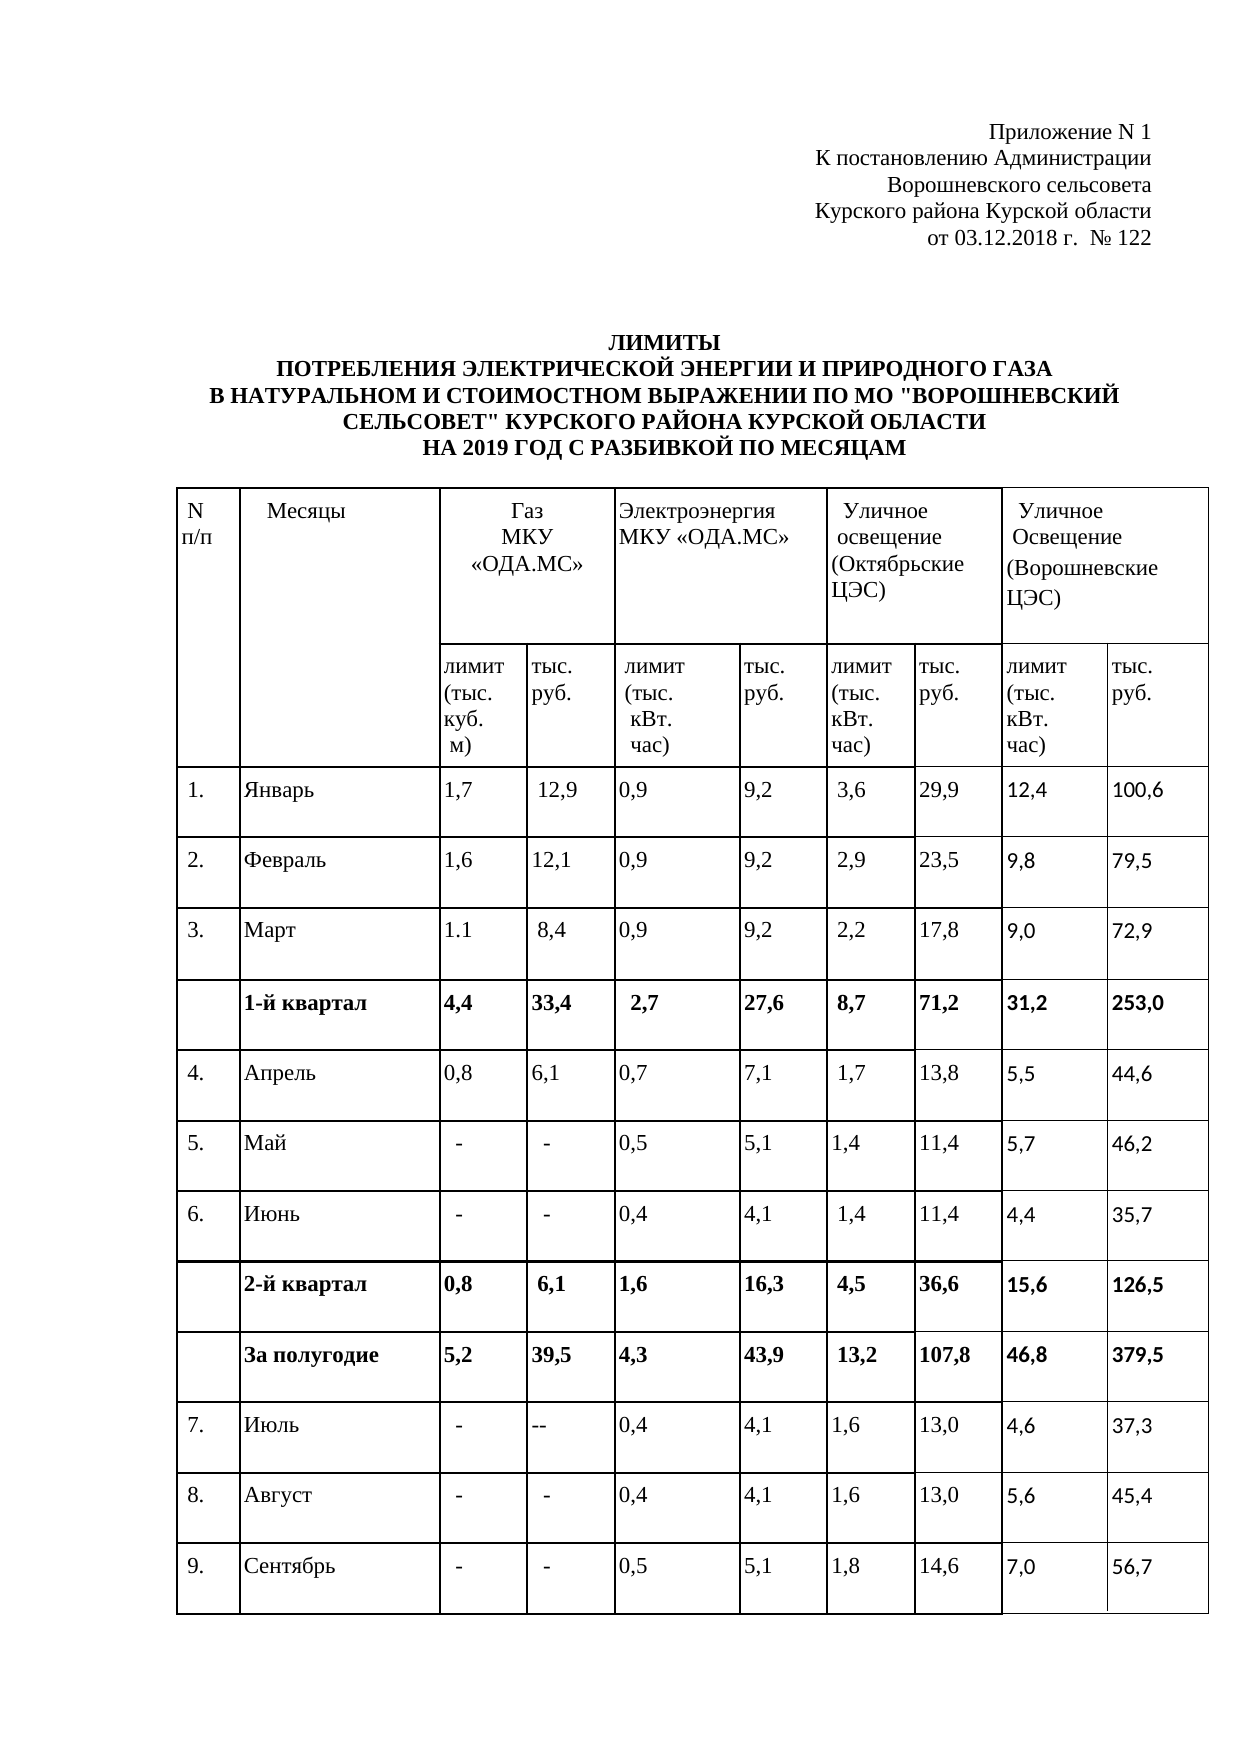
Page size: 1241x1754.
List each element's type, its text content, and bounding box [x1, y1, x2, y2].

table_cell 7,0 [1003, 1543, 1107, 1612]
table_cell Март [241, 909, 439, 979]
table_cell 8,7 [828, 981, 914, 1049]
table_cell тыс. руб. [1108, 644, 1208, 766]
table_cell 9,0 [1003, 908, 1107, 979]
table_cell 4,1 [741, 1192, 826, 1260]
table_cell 7. [178, 1403, 239, 1472]
table_cell 5,5 [1003, 1050, 1107, 1119]
table_cell 5,7 [1003, 1121, 1107, 1190]
table_cell 9,2 [741, 838, 826, 907]
table_cell 6,1 [528, 1263, 614, 1331]
table_cell 11,4 [916, 1122, 1001, 1190]
table_cell 0,5 [616, 1122, 739, 1190]
table_cell 0,9 [616, 768, 739, 836]
table_cell [178, 1333, 239, 1401]
table_cell 23,5 [916, 837, 1001, 907]
table_cell 46,2 [1108, 1121, 1208, 1190]
table_cell 13,8 [916, 1050, 1001, 1119]
table_cell 4,5 [828, 1263, 914, 1331]
table_cell 44,6 [1108, 1050, 1208, 1119]
table_cell 29,9 [916, 767, 1001, 836]
table_cell 8,4 [528, 909, 614, 979]
table_cell 12,4 [1003, 767, 1107, 836]
table_cell 39,5 [528, 1333, 614, 1401]
table_cell За полугодие [241, 1333, 439, 1401]
table_header Газ МКУ «ОДА.МС» [441, 489, 614, 643]
table_cell 12,1 [528, 838, 614, 907]
table_cell [178, 1263, 239, 1331]
table_cell 1,6 [828, 1474, 914, 1542]
text ПОТРЕБЛЕНИЯ ЭЛЕКТРИЧЕСКОЙ ЭНЕРГИИ И ПРИРОДНОГО ГАЗА [177, 355, 1152, 382]
table_cell 1,7 [828, 1051, 914, 1119]
table_cell 2,9 [828, 838, 914, 907]
table_header Уличное освещение (Октябрьские ЦЭС) [828, 489, 1001, 643]
text НА 2019 ГОД С РАЗБИВКОЙ ПО МЕСЯЦАМ [177, 434, 1152, 461]
table_cell 5,2 [441, 1333, 526, 1401]
table_cell 1. [178, 768, 239, 836]
table_cell - [441, 1403, 526, 1472]
table_cell 6. [178, 1192, 239, 1260]
table_cell 1,8 [828, 1544, 914, 1612]
text Ворошневского сельсовета [177, 171, 1152, 197]
table_cell лимит (тыс. кВт. час) [616, 645, 739, 766]
table_cell лимит (тыс. кВт. час) [828, 645, 914, 766]
table_cell 1,6 [441, 838, 526, 907]
table_cell 5. [178, 1122, 239, 1190]
table_cell 6,1 [528, 1051, 614, 1119]
table_cell 9,2 [741, 768, 826, 836]
table_cell 0,4 [616, 1474, 739, 1542]
table_cell 5,1 [741, 1544, 826, 1612]
text В НАТУРАЛЬНОМ И СТОИМОСТНОМ ВЫРАЖЕНИИ ПО МО "ВОРОШНЕВСКИЙ СЕЛЬСОВЕТ" КУРСКОГО РАЙОНА КУРСКОЙ ОБЛАСТИ [177, 382, 1152, 434]
table_cell 71,2 [916, 981, 1001, 1049]
table_cell лимит (тыс. кВт. час) [1003, 644, 1107, 766]
table_cell Июль [241, 1403, 439, 1472]
table_cell 1,7 [441, 768, 526, 836]
table_cell 13,2 [828, 1333, 914, 1401]
table_cell 4. [178, 1051, 239, 1119]
table_cell 0,7 [616, 1051, 739, 1119]
table_cell 46,8 [1003, 1332, 1107, 1401]
table_cell 5,1 [741, 1122, 826, 1190]
table_cell 9,8 [1003, 837, 1107, 907]
table_cell 100,6 [1108, 767, 1208, 836]
table_cell 9,2 [741, 909, 826, 979]
table_cell тыс. руб. [528, 645, 614, 766]
table_cell Июнь [241, 1192, 439, 1260]
table_header N п/п [178, 489, 239, 766]
table_cell 2-й квартал [241, 1263, 439, 1331]
table_cell - [528, 1544, 614, 1612]
table_cell 4,3 [616, 1333, 739, 1401]
table_cell тыс. руб. [916, 645, 1001, 766]
text Приложение N 1 [177, 118, 1152, 144]
table_cell 33,4 [528, 981, 614, 1049]
table_cell Май [241, 1122, 439, 1190]
table_cell 9. [178, 1544, 239, 1612]
table_cell 0,4 [616, 1403, 739, 1472]
table_cell 2,2 [828, 909, 914, 979]
table_cell 8. [178, 1474, 239, 1542]
table_cell Август [241, 1474, 439, 1542]
table_cell 45,4 [1108, 1473, 1208, 1542]
table_cell 0,9 [616, 909, 739, 979]
table_cell 16,3 [741, 1263, 826, 1331]
table_cell лимит (тыс. куб. м) [441, 645, 526, 766]
table_cell 107,8 [916, 1332, 1001, 1401]
table_cell Январь [241, 768, 439, 836]
table_cell 1.1 [441, 909, 526, 979]
table_cell 1,6 [616, 1263, 739, 1331]
table_header Уличное Освещение (Ворошневские ЦЭС) [1003, 488, 1208, 643]
table_cell 4,1 [741, 1403, 826, 1472]
table_cell 253,0 [1108, 980, 1208, 1049]
table_cell 79,5 [1108, 837, 1208, 907]
table_cell 15,6 [1003, 1261, 1107, 1331]
table_cell 1-й квартал [241, 981, 439, 1049]
table_cell - [441, 1474, 526, 1542]
table_cell тыс. руб. [741, 645, 826, 766]
table_cell - [441, 1544, 526, 1612]
table_cell -- [528, 1403, 614, 1472]
table_cell - [441, 1192, 526, 1260]
table_cell 12,9 [528, 768, 614, 836]
text Курского района Курской области [177, 197, 1152, 223]
table_cell [178, 981, 239, 1049]
table_cell - [528, 1122, 614, 1190]
table_cell 3,6 [828, 768, 914, 836]
table_cell 56,7 [1108, 1543, 1208, 1612]
table_cell 13,0 [916, 1473, 1001, 1542]
table_cell Апрель [241, 1051, 439, 1119]
text от 03.12.2018 г. № 122 [177, 223, 1152, 250]
table_cell 17,8 [916, 909, 1001, 979]
table_cell 0,8 [441, 1263, 526, 1331]
table_cell 13,0 [916, 1403, 1001, 1472]
table_cell 3. [178, 909, 239, 979]
table_cell 0,5 [616, 1544, 739, 1612]
table_cell 43,9 [741, 1333, 826, 1401]
table_cell 4,6 [1003, 1402, 1107, 1472]
table_cell 5,6 [1003, 1473, 1107, 1542]
table_cell 1,4 [828, 1192, 914, 1260]
table_cell 11,4 [916, 1192, 1001, 1260]
table_cell 379,5 [1108, 1332, 1208, 1401]
table_cell 31,2 [1003, 980, 1107, 1049]
table_cell 126,5 [1108, 1261, 1208, 1331]
table_cell 7,1 [741, 1051, 826, 1119]
table_cell Сентябрь [241, 1544, 439, 1612]
table_cell 1,6 [828, 1403, 914, 1472]
table_cell Февраль [241, 838, 439, 907]
table_header Электроэнергия МКУ «ОДА.МС» [616, 489, 826, 643]
table_cell 2,7 [616, 981, 739, 1049]
table_cell 1,4 [828, 1122, 914, 1190]
table_cell 0,8 [441, 1051, 526, 1119]
text К постановлению Администрации [177, 144, 1152, 171]
table_cell 2. [178, 838, 239, 907]
table_cell - [441, 1122, 526, 1190]
table_cell 0,4 [616, 1192, 739, 1260]
table_cell 0,9 [616, 838, 739, 907]
table_cell 4,4 [1003, 1191, 1107, 1260]
table_cell 37,3 [1108, 1402, 1208, 1472]
table_cell 27,6 [741, 981, 826, 1049]
table_cell 4,4 [441, 981, 526, 1049]
table_cell 36,6 [916, 1263, 1001, 1331]
table_cell 35,7 [1108, 1191, 1208, 1260]
table_cell 72,9 [1108, 908, 1208, 979]
text ЛИМИТЫ [177, 329, 1152, 355]
table_cell 14,6 [916, 1544, 1001, 1612]
table_cell - [528, 1474, 614, 1542]
table_cell 4,1 [741, 1474, 826, 1542]
table_header Месяцы [241, 489, 439, 766]
table_cell - [528, 1192, 614, 1260]
